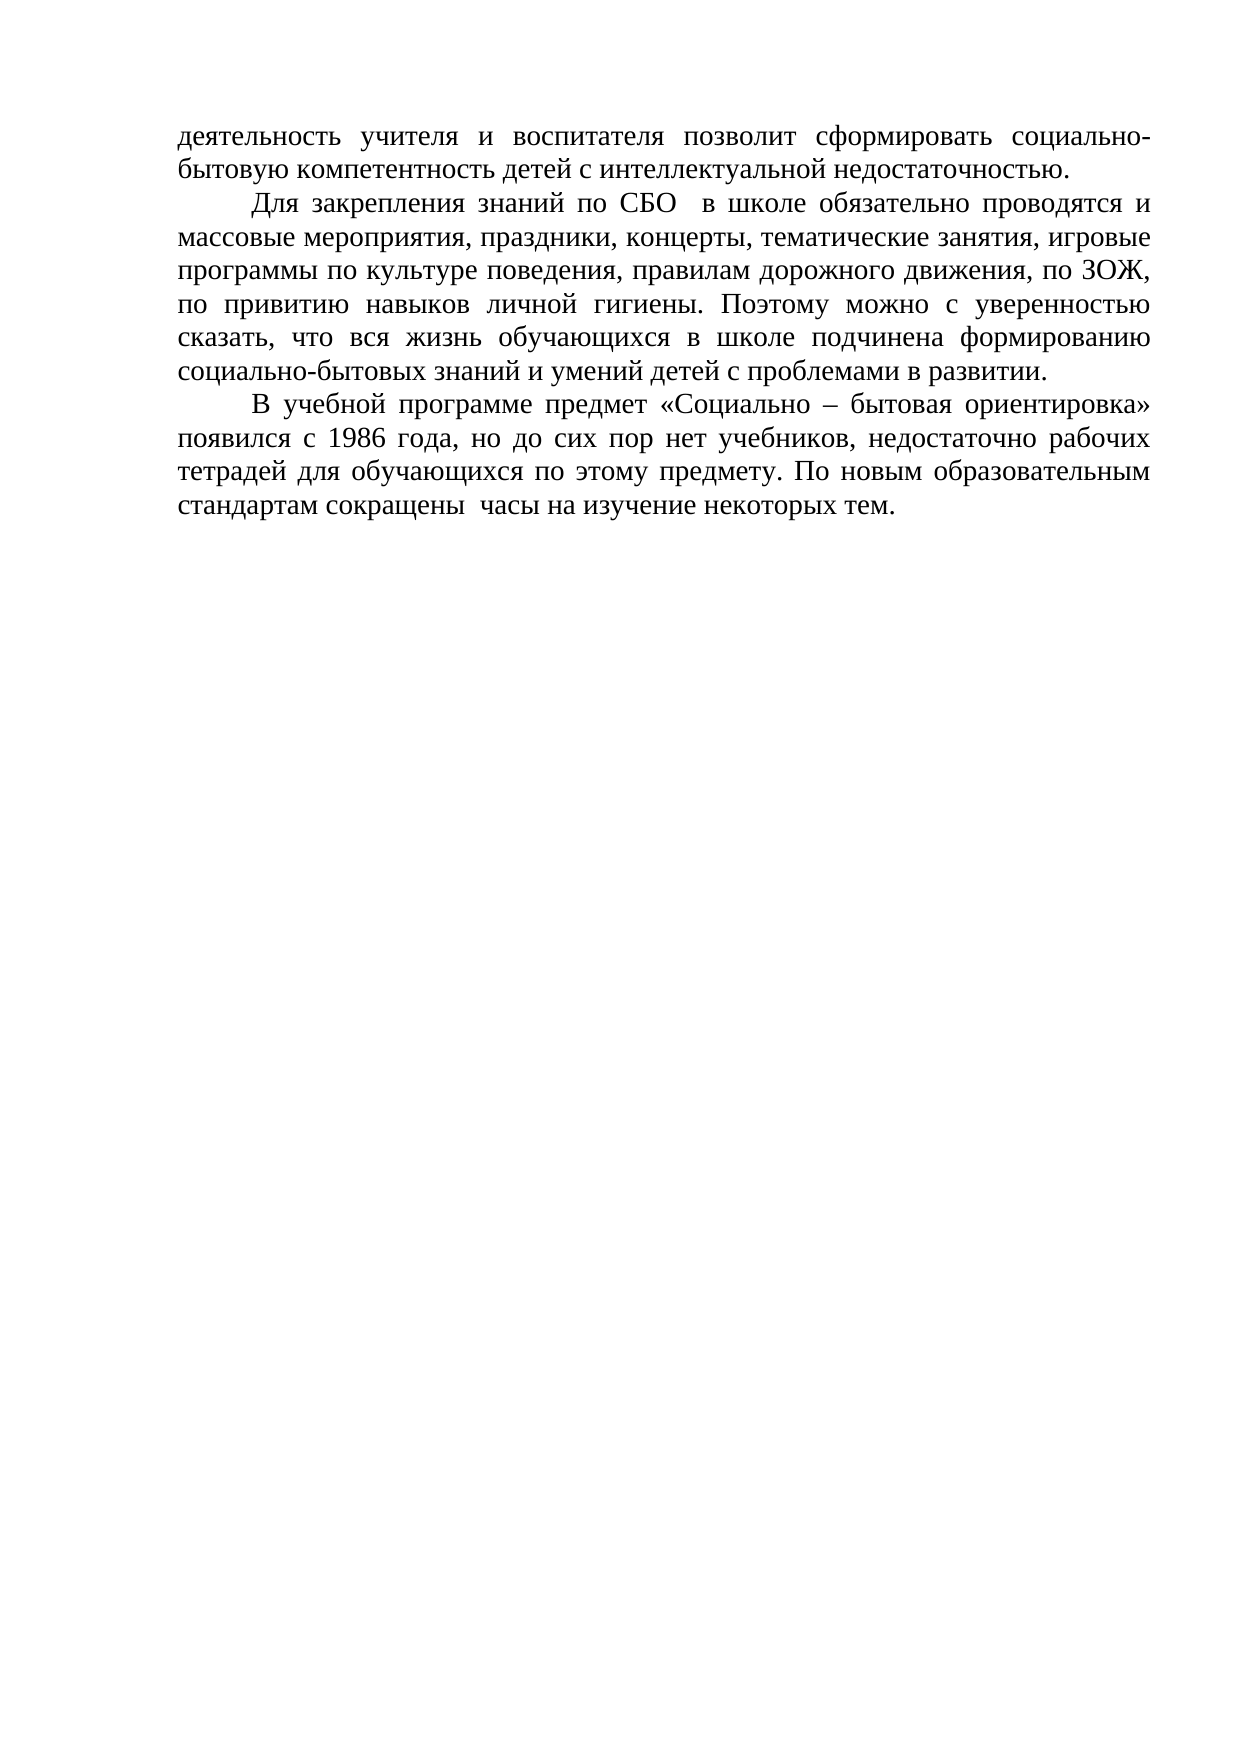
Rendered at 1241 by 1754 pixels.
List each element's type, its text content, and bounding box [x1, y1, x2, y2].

text Для закрепления знаний по СБО в школе обязательно проводятся и массовые мероприятия, праздники, концерты, тематические занятия, игровые программы по культуре поведения, правилам дорожного движения, по ЗОЖ, по привитию навыков личной гигиены. Поэтому можно с уверенностью сказать, что вся жизнь обучающихся в школе подчинена формированию социально-бытовых знаний и умений детей с проблемами в развитии. [177, 185, 1152, 386]
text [177, 118, 1152, 185]
text В учебной программе предмет «Социально – бытовая ориентировка» появился с 1986 года, но до сих пор нет учебников, недостаточно рабочих тетрадей для обучающихся по этому предмету. По новым образовательным стандартам сокращены часы на изучение некоторых тем. [177, 386, 1152, 521]
